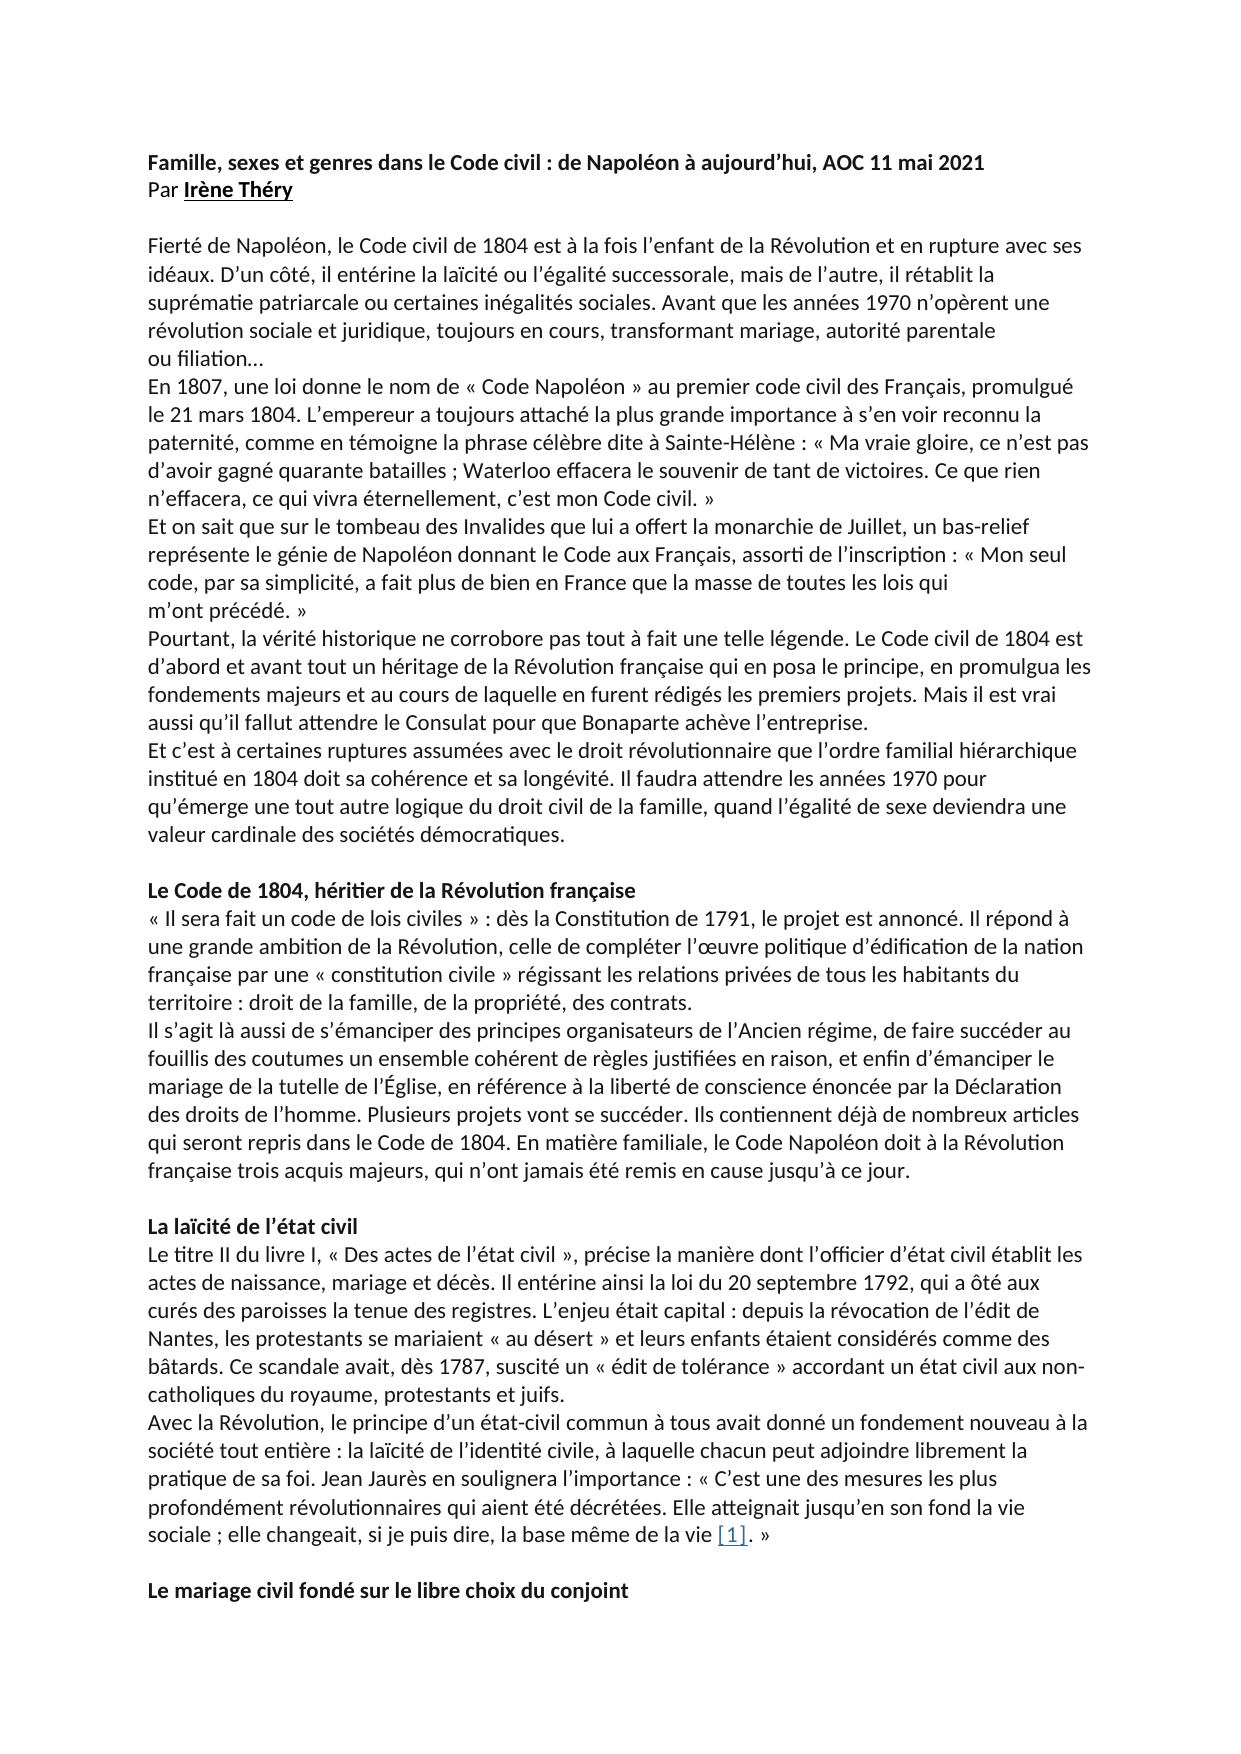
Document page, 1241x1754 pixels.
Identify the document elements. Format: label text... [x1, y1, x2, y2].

text Et on sait que sur le tombeau des Invalides que lui a offert la monarchie de Juillet, un bas-relief représente le génie de Napoléon donnant le Code aux Français, assorti de l’inscription : « Mon seul code, par sa simplicité, a fait plus de bien en France que la masse de toutes les lois qui m’ont précédé. » [148, 512, 1093, 624]
text En 1807, une loi donne le nom de « Code Napoléon » au premier code civil des Français, promulgué le 21 mars 1804. L’empereur a toujours attaché la plus grande importance à s’en voir reconnu la paternité, comme en témoigne la phrase célèbre dite à Sainte-Hélène : « Ma vraie gloire, ce n’est pas d’avoir gagné quarante batailles ; Waterloo effacera le souvenir de tant de victoires. Ce que rien n’effacera, ce qui vivra éternellement, c’est mon Code civil. » [148, 372, 1093, 512]
text Avec la Révolution, le principe d’un état-civil commun à tous avait donné un fondement nouveau à la société tout entière : la laïcité de l’identité civile, à laquelle chacun peut adjoindre librement la pratique de sa foi. Jean Jaurès en soulignera l’importance : « C’est une des mesures les plus profondément révolutionnaires qui aient été décrétées. Elle atteignait jusqu’en son fond la vie sociale ; elle changeait, si je puis dire, la base même de la vie [1]. » [148, 1408, 1093, 1549]
text Et c’est à certaines ruptures assumées avec le droit révolutionnaire que l’ordre familial hiérarchique institué en 1804 doit sa cohérence et sa longévité. Il faudra attendre les années 1970 pour qu’émerge une tout autre logique du droit civil de la famille, quand l’égalité de sexe deviendra une valeur cardinale des sociétés démocratiques. [148, 736, 1093, 848]
text Par Irène Théry [148, 176, 1093, 204]
text « Il sera fait un code de lois civiles » : dès la Constitution de 1791, le projet est annoncé. Il répond à une grande ambition de la Révolution, celle de compléter l’œuvre politique d’édification de la nation française par une « constitution civile » régissant les relations privées de tous les habitants du territoire : droit de la famille, de la propriété, des contrats. [148, 904, 1093, 1016]
text Famille, sexes et genres dans le Code civil : de Napoléon à aujourd’hui, AOC 11 mai 2021 [148, 148, 1093, 176]
text Fierté de Napoléon, le Code civil de 1804 est à la fois l’enfant de la Révolution et en rupture avec ses idéaux. D’un côté, il entérine la laïcité ou l’égalité successorale, mais de l’autre, il rétablit la suprématie patriarcale ou certaines inégalités sociales. Avant que les années 1970 n’opèrent une révolution sociale et juridique, toujours en cours, transformant mariage, autorité parentale ou filiation… [148, 232, 1093, 372]
text Il s’agit là aussi de s’émanciper des principes organisateurs de l’Ancien régime, de faire succéder au fouillis des coutumes un ensemble cohérent de règles justifiées en raison, et enfin d’émanciper le mariage de la tutelle de l’Église, en référence à la liberté de conscience énoncée par la Déclaration des droits de l’homme. Plusieurs projets vont se succéder. Ils contiennent déjà de nombreux articles qui seront repris dans le Code de 1804. En matière familiale, le Code Napoléon doit à la Révolution française trois acquis majeurs, qui n’ont jamais été remis en cause jusqu’à ce jour. [148, 1016, 1093, 1184]
text La laïcité de l’état civil [148, 1212, 1093, 1240]
text Pourtant, la vérité historique ne corrobore pas tout à fait une telle légende. Le Code civil de 1804 est d’abord et avant tout un héritage de la Révolution française qui en posa le principe, en promulgua les fondements majeurs et au cours de laquelle en furent rédigés les premiers projets. Mais il est vrai aussi qu’il fallut attendre le Consulat pour que Bonaparte achève l’entreprise. [148, 624, 1093, 736]
text Le Code de 1804, héritier de la Révolution française [148, 876, 1093, 904]
text Le titre II du livre I, « Des actes de l’état civil », précise la manière dont l’officier d’état civil établit les actes de naissance, mariage et décès. Il entérine ainsi la loi du 20 septembre 1792, qui a ôté aux curés des paroisses la tenue des registres. L’enjeu était capital : depuis la révocation de l’édit de Nantes, les protestants se mariaient « au désert » et leurs enfants étaient considérés comme des bâtards. Ce scandale avait, dès 1787, suscité un « édit de tolérance » accordant un état civil aux non-catholiques du royaume, protestants et juifs. [148, 1240, 1093, 1408]
text Le mariage civil fondé sur le libre choix du conjoint [148, 1577, 1093, 1605]
